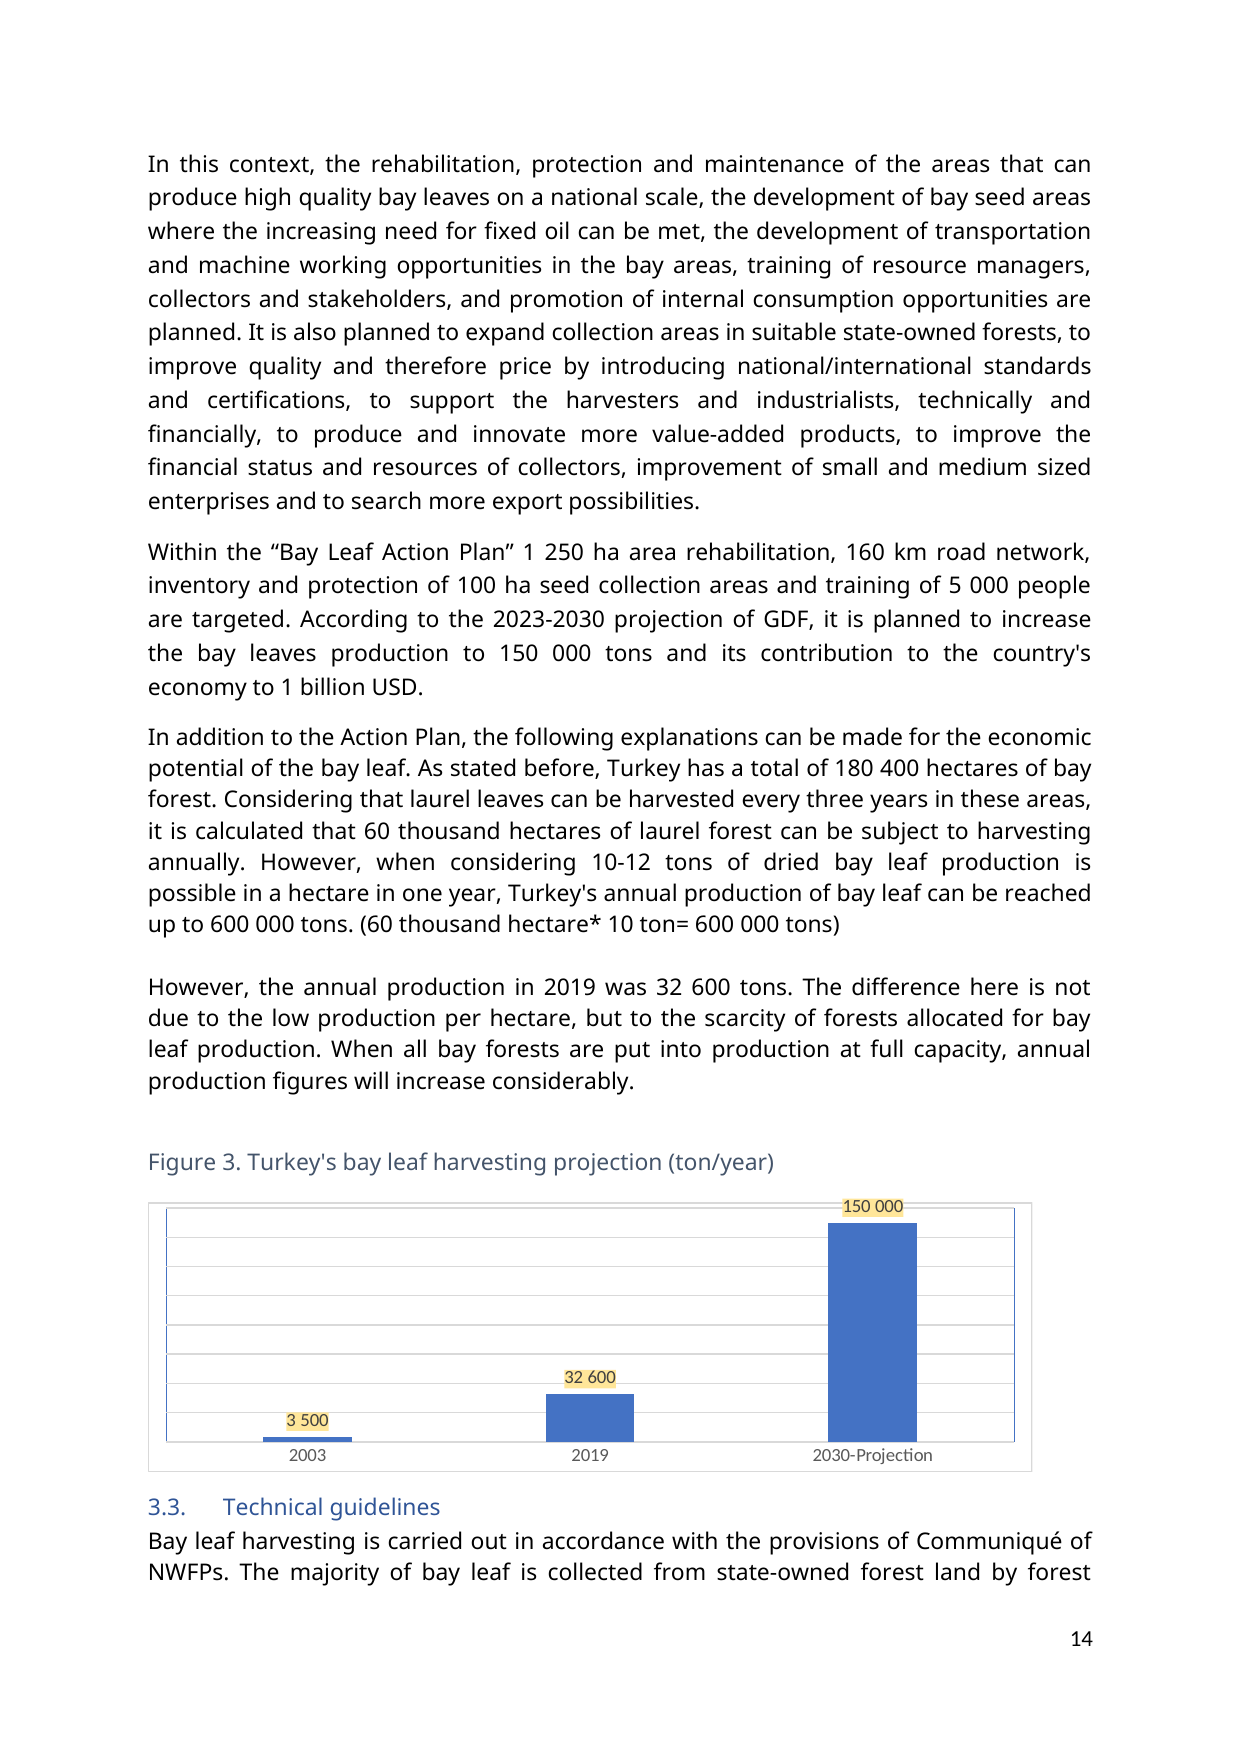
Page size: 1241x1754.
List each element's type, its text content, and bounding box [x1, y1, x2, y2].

text Figure 3. Turkey's bay leaf harvesting projection (ton/year) [148, 1146, 1093, 1178]
text In this context, the rehabilitation, protection and maintenance of the areas that can produce high quality bay leaves on a national scale, the development of bay seed areas where the increasing need for fixed oil can be met, the development of transportation and machine working opportunities in the bay areas, training of resource managers, collectors and stakeholders, and promotion of internal consumption opportunities are planned. It is also planned to expand collection areas in suitable state-owned forests, to improve quality and therefore price by introducing national/international standards and certifications, to support the harvesters and industrialists, technically and financially, to produce and innovate more value-added products, to improve the financial status and resources of collectors, improvement of small and medium sized enterprises and to search more export possibilities. [148, 148, 1093, 516]
text Within the “Bay Leaf Action Plan” 1 250 ha area rehabilitation, 160 km road network, inventory and protection of 100 ha seed collection areas and training of 5 000 people are targeted. According to the 2023-2030 projection of GDF, it is planned to increase the bay leaves production to 150 000 tons and its contribution to the country's economy to 1 billion USD. [148, 536, 1093, 702]
subtitle Technical guidelines [148, 1491, 1093, 1522]
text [148, 1525, 1093, 1587]
text However, the annual production in 2019 was 32 600 tons. The difference here is not due to the low production per hectare, but to the scarcity of forests allocated for bay leaf production. When all bay forests are put into production at full capacity, annual production figures will increase considerably. [148, 971, 1093, 1096]
text In addition to the Action Plan, the following explanations can be made for the economic potential of the bay leaf. As stated before, Turkey has a total of 180 400 hectares of bay forest. Considering that laurel leaves can be harvested every three years in these areas, it is calculated that 60 thousand hectares of laurel forest can be subject to harvesting annually. However, when considering 10-12 tons of dried bay leaf production is possible in a hectare in one year, Turkey's annual production of bay leaf can be reached up to 600 000 tons. (60 thousand hectare* 10 ton= 600 000 tons) [148, 721, 1093, 940]
